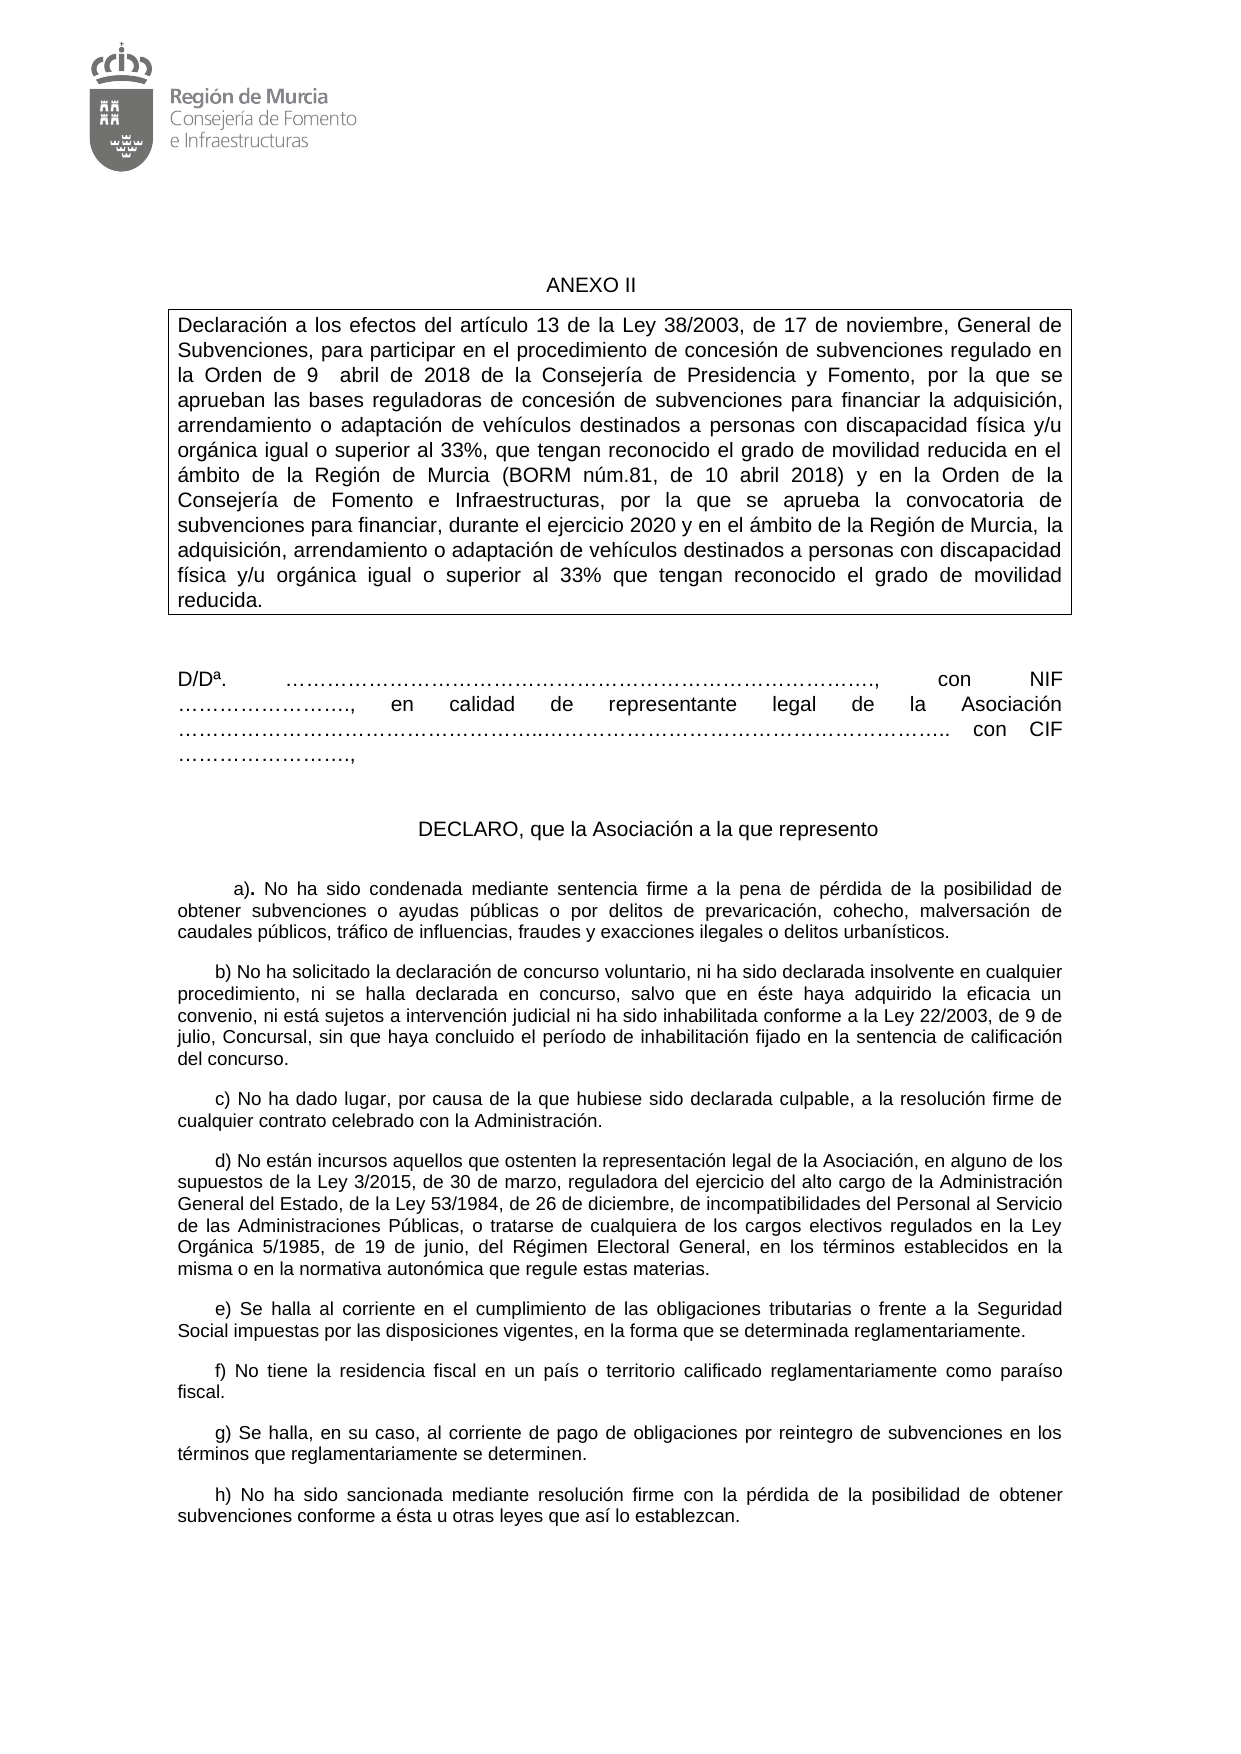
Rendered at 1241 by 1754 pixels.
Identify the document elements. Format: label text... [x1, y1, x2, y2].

text D/Dª. …………………………………………………………………………., con NIF ……………………., en calidad de representante legal de ……………………………………………..………………………………………………….. con CIF ……………………., [177, 665, 1063, 765]
text f) No tiene la residencia fiscal en un país o territorio calificado reglamentariamente como paraíso fiscal. [177, 1360, 1063, 1403]
text b) No ha solicitado la declaración de concurso voluntario, ni ha sido declarada insolvente en cualquier procedimiento, ni se halla declarada en concurso, salvo que en éste haya adquirido la eficacia un convenio, ni está sujetos a intervención judicial ni ha sido inhabilitada conforme a la Ley 22/2003, de 9 de julio, Concursal, sin que haya concluido el período de inhabilitación fijado en la sentencia de calificación del concurso. [177, 961, 1063, 1069]
text a). No ha sido condenada mediante sentencia firme a la pena de pérdida de la posibilidad de obtener subvenciones o ayudas públicas o por delitos de prevaricación, cohecho, malversación de caudales públicos, tráfico de influencias, fraudes y exacciones ilegales o delitos urbanísticos. [177, 878, 1063, 943]
text e) Se halla al corriente en el cumplimiento de las obligaciones tributarias o frente a la Seguridad Social impuestas por las disposiciones vigentes, en la forma que se determinada reglamentariamente. [177, 1298, 1063, 1341]
text g) Se halla, en su caso, al corriente de pago de obligaciones por reintegro de subvenciones en los términos que reglamentariamente se determinen. [177, 1422, 1063, 1465]
text h) No ha sido sancionada mediante resolución firme con la pérdida de la posibilidad de obtener subvenciones conforme a ésta u otras leyes que así lo establezcan. [177, 1483, 1063, 1527]
text d) No están incursos aquellos que ostenten la representación legal de la Asociación, en alguno de los supuestos de la Ley 3/2015, de 30 de marzo, reguladora del ejercicio del alto cargo de la Administración General del Estado, de la Ley 53/1984, de 26 de diciembre, de incompatibilidades del Personal al Servicio de las Administraciones Públicas, o tratarse de cualquiera de los cargos electivos regulados en la Ley Orgánica 5/1985, de 19 de junio, del Régimen Electoral General, en los términos establecidos en la misma o en la normativa autonómica que regule estas materias. [177, 1150, 1063, 1279]
text DECLARO, que a la que represento [177, 815, 1063, 840]
text ANEXO II [472, 272, 1063, 297]
text Declaración a los efectos del artículo 13 de 38/2003, de 17 de noviembre, General de Subvenciones, para participar en el procedimiento de concesión de subvenciones regulado en la Orden de 9 abril de 2018 de la Consejería de Presidencia y Fomento, por la que se aprueban las bases reguladoras de concesión de subvenciones para financiar la adquisición, arrendamiento o adaptación de vehículos destinados a personas con discapacidad física y/u orgánica igual o superior al 33%, que tengan reconocido el grado de movilidad reducida en el ámbito de la Región de Murcia (BORM núm.81, de 10 abril 2018) y en la Orden de la Consejería de Fomento e Infraestructuras, por la que se aprueba la convocatoria de subvenciones para financiar, durante el ejercicio 2020 y en el ámbito de la Región de Murcia, la adquisición, arrendamiento o adaptación de vehículos destinados a personas con discapacidad física y/u orgánica igual o superior al 33% que tengan reconocido el grado de movilidad reducida. [169, 310, 1071, 614]
text c) No ha dado lugar, por causa de la que hubiese sido declarada culpable, a la resolución firme de cualquier contrato celebrado con la Administración. [177, 1088, 1063, 1131]
picture [1, 0, 1239, 272]
